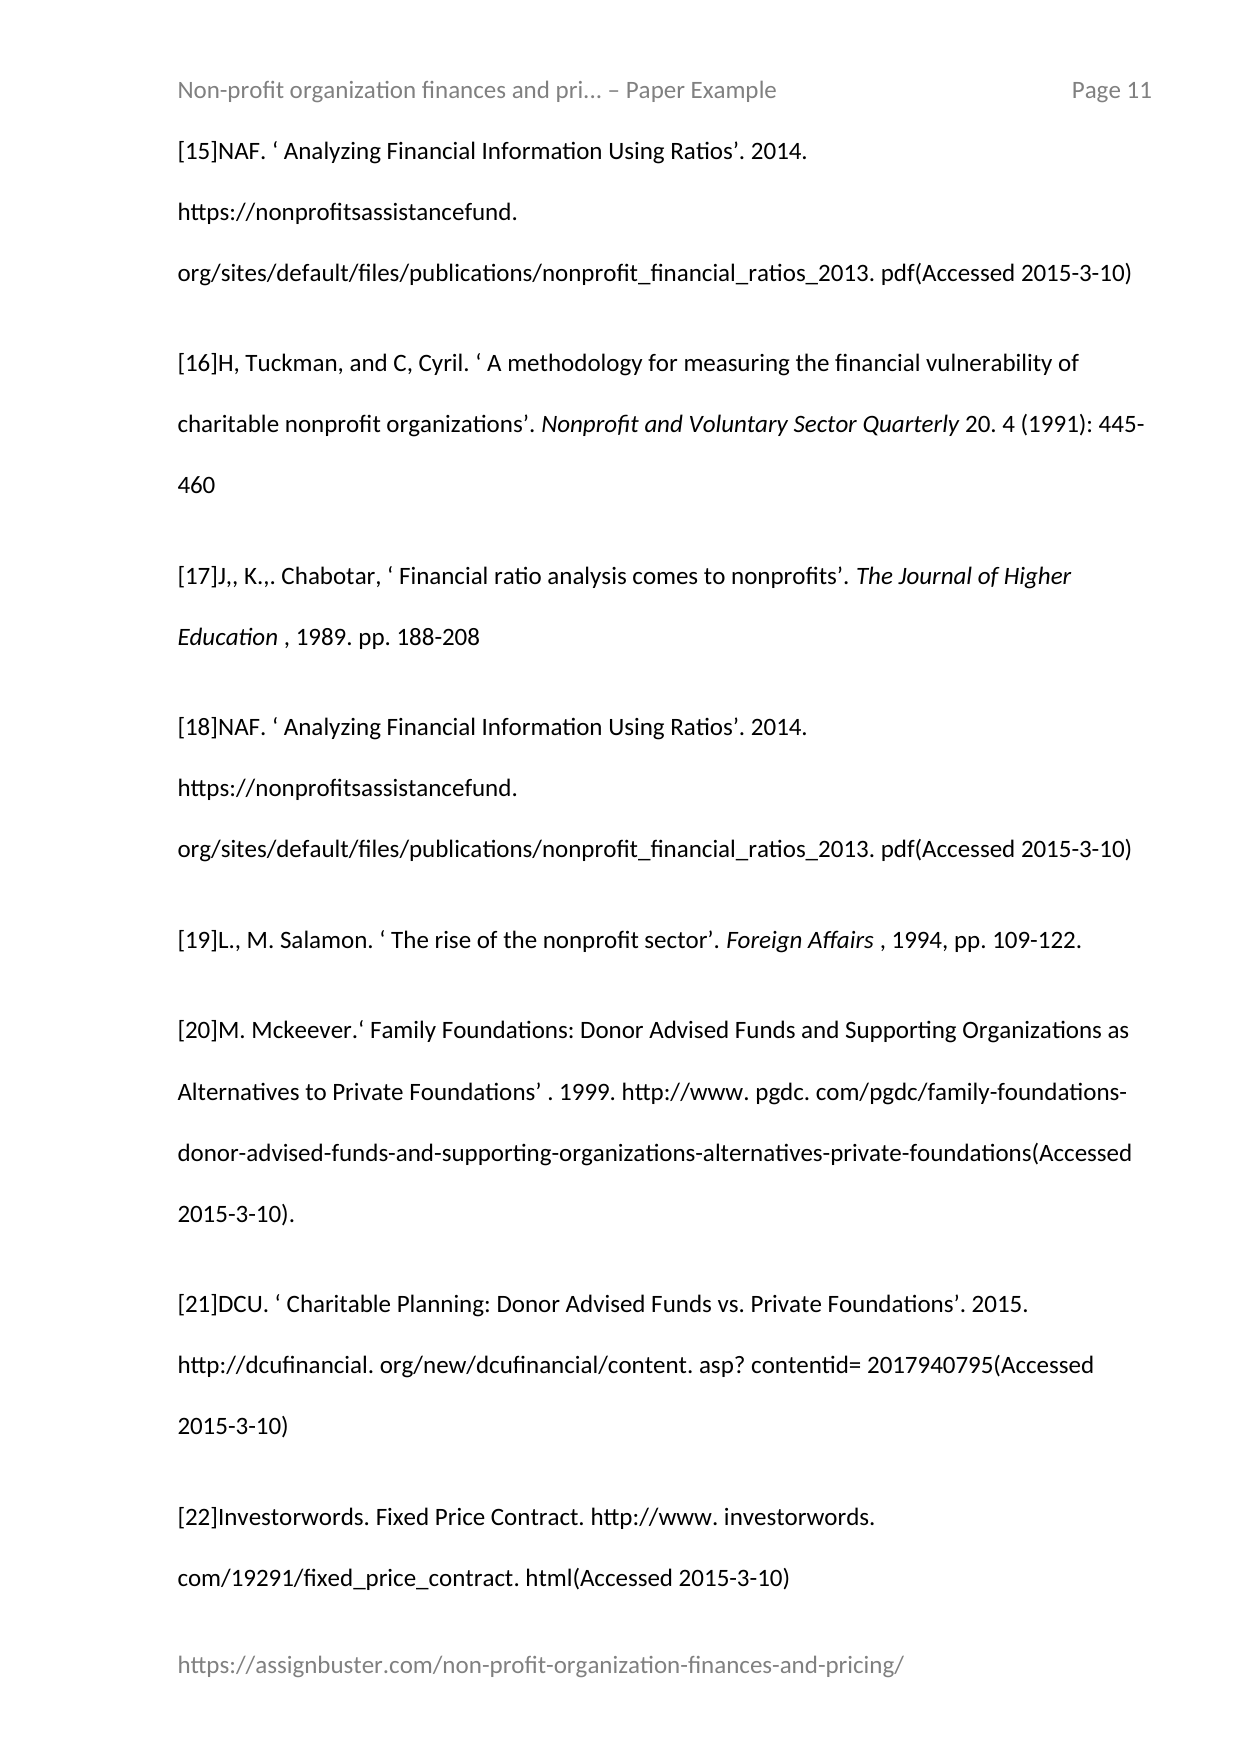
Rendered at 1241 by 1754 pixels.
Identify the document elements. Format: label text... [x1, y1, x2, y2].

text [22]Investorwords. Fixed Price Contract. http://www. investorwords. com/19291/fixed_price_contract. html(Accessed 2015-3-10) [177, 1501, 1152, 1592]
text [20]M. Mckeever.‘ Family Foundations: Donor Advised Funds and Supporting Organizations as Alternatives to Private Foundations’ . 1999. http://www. pgdc. com/pgdc/family-foundations-donor-advised-funds-and-supporting-organizations-alternatives-private-foundations(Accessed 2015-3-10). [177, 1015, 1152, 1228]
text [19]L., M. Salamon. ‘ The rise of the nonprofit sector’. Foreign Affairs , 1994, pp. 109-122. [177, 924, 1152, 955]
text [18]NAF. ‘ Analyzing Financial Information Using Ratios’. 2014. https://nonprofitsassistancefund. org/sites/default/files/publications/nonprofit_financial_ratios_2013. pdf(Accessed 2015-3-10) [177, 712, 1152, 864]
text [15]NAF. ‘ Analyzing Financial Information Using Ratios’. 2014. https://nonprofitsassistancefund. org/sites/default/files/publications/nonprofit_financial_ratios_2013. pdf(Accessed 2015-3-10) [177, 135, 1152, 287]
text [21]DCU. ‘ Charitable Planning: Donor Advised Funds vs. Private Foundations’. 2015. http://dcufinancial. org/new/dcufinancial/content. asp? contentid= 2017940795(Accessed 2015-3-10) [177, 1288, 1152, 1441]
text [17]J,, K.,. Chabotar, ‘ Financial ratio analysis comes to nonprofits’. The Journal of Higher Education , 1989. pp. 188-208 [177, 560, 1152, 652]
text [16]H, Tuckman, and C, Cyril. ‘ A methodology for measuring the financial vulnerability of charitable nonprofit organizations’. Nonprofit and Voluntary Sector Quarterly 20. 4 (1991): 445-460 [177, 347, 1152, 500]
